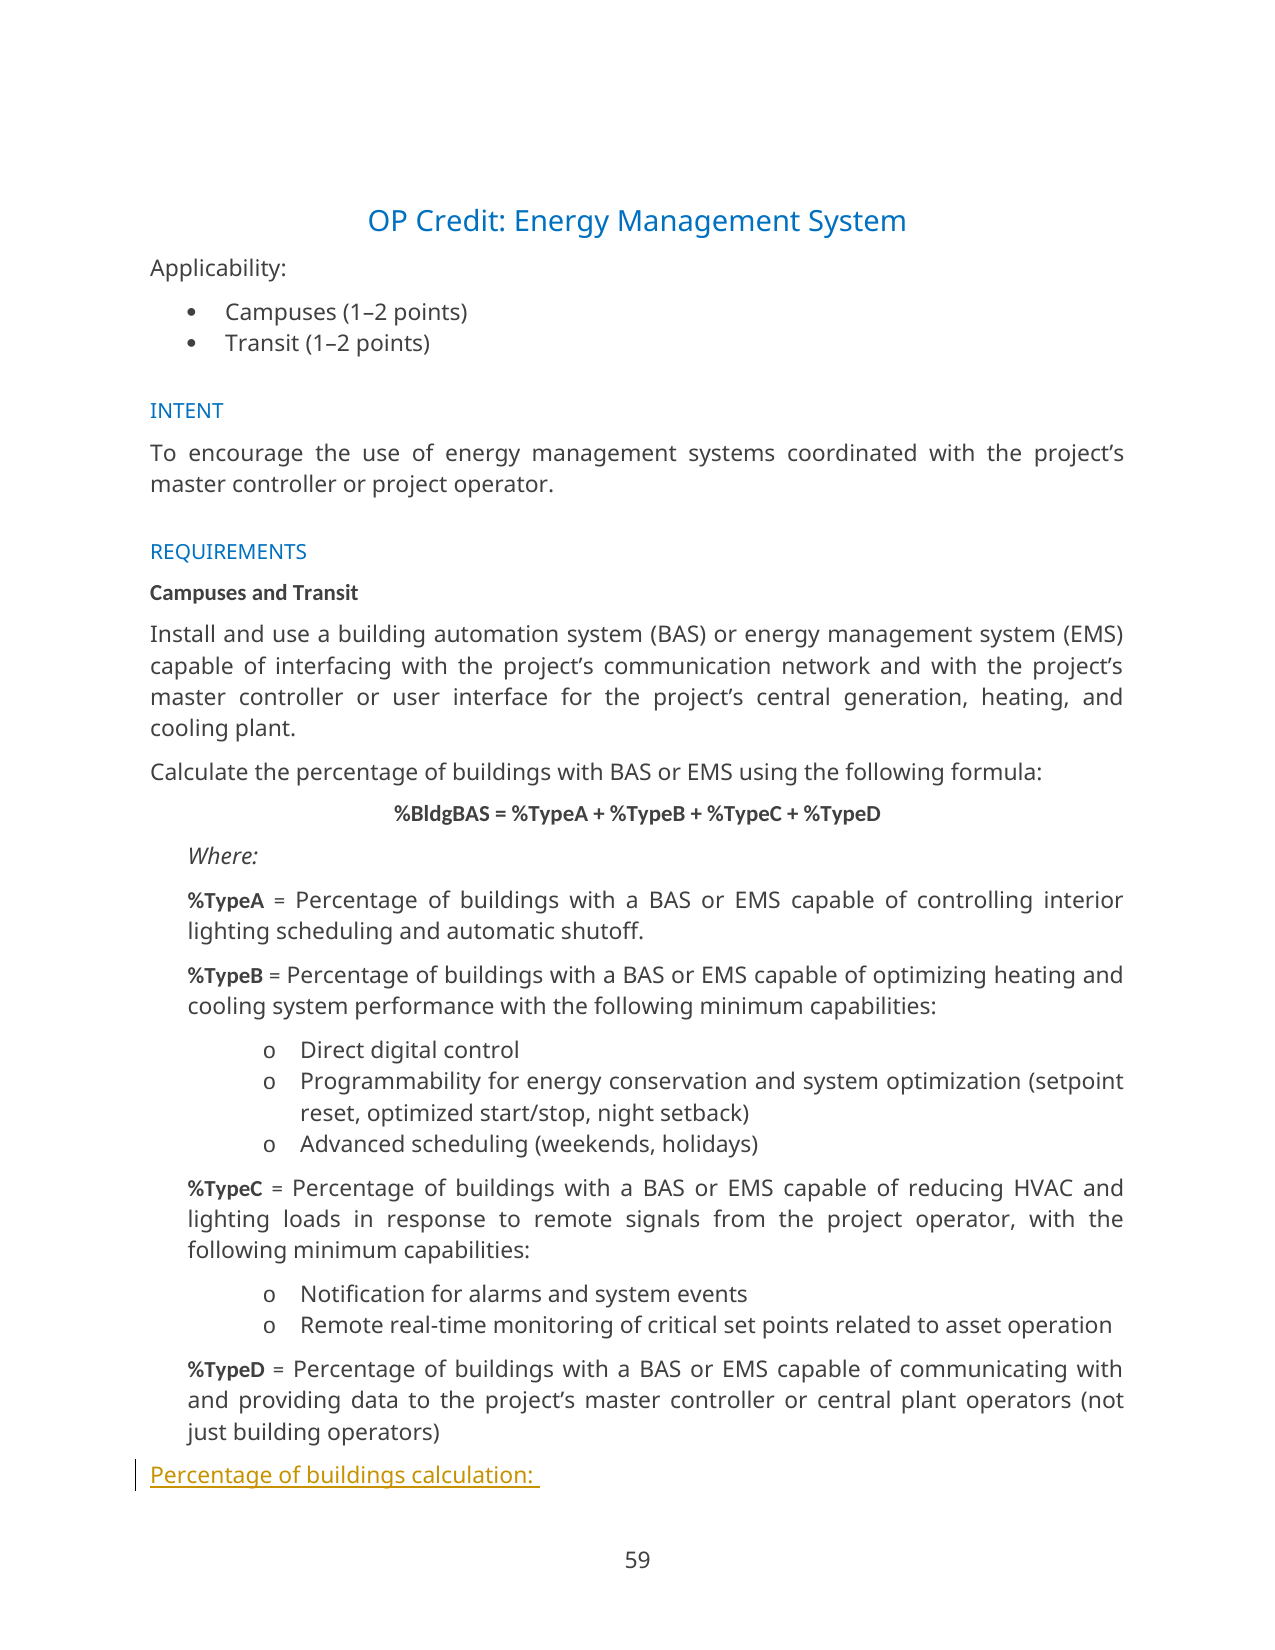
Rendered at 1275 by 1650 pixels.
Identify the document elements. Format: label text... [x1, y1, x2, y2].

list Notification for alarms and system events [262, 1278, 1125, 1309]
text %TypeD = Percentage of buildings with a BAS or EMS capable of communicating with and providing data to the project’s master controller or central plant operators (not just building operators) [187, 1353, 1125, 1447]
text Calculate the percentage of buildings with BAS or EMS using the following formula: [150, 756, 1125, 787]
list Campuses (1–2 points) [187, 296, 1125, 327]
text Where: [187, 840, 1125, 871]
text To encourage the use of energy management systems coordinated with the project’s master controller or project operator. [150, 437, 1125, 499]
subtitle OP Credit: Energy Management System [150, 200, 1125, 240]
text %TypeA = Percentage of buildings with a BAS or EMS capable of controlling interior lighting scheduling and automatic shutoff. [187, 884, 1125, 946]
text %BldgBAS = %TypeA + %TypeB + %TypeC + %TypeD [150, 799, 1125, 828]
list Remote real-time monitoring of critical set points related to asset operation [262, 1309, 1125, 1341]
list Programmability for energy conservation and system optimization (setpoint reset, optimized start/stop, night setback) [262, 1065, 1125, 1128]
text Applicability: [150, 252, 1125, 283]
text %TypeC = Percentage of buildings with a BAS or EMS capable of reducing HVAC and lighting loads in response to remote signals from the project operator, with the following minimum capabilities: [187, 1172, 1125, 1265]
text Install and use a building automation system (BAS) or energy management system (EMS) capable of interfacing with the project’s communication network and with the project’s master controller or user interface for the project’s central generation, heating, and cooling plant. [150, 618, 1125, 743]
list Direct digital control [262, 1034, 1125, 1065]
list Advanced scheduling (weekends, holidays) [262, 1128, 1125, 1159]
subtitle Requirements [150, 537, 1125, 565]
subtitle Intent [150, 396, 1125, 424]
subtitle Campuses and Transit [150, 578, 1125, 606]
text %TypeB = Percentage of buildings with a BAS or EMS capable of optimizing heating and cooling system performance with the following minimum capabilities: [187, 959, 1125, 1021]
list Transit (1–2 points) [187, 327, 1125, 358]
